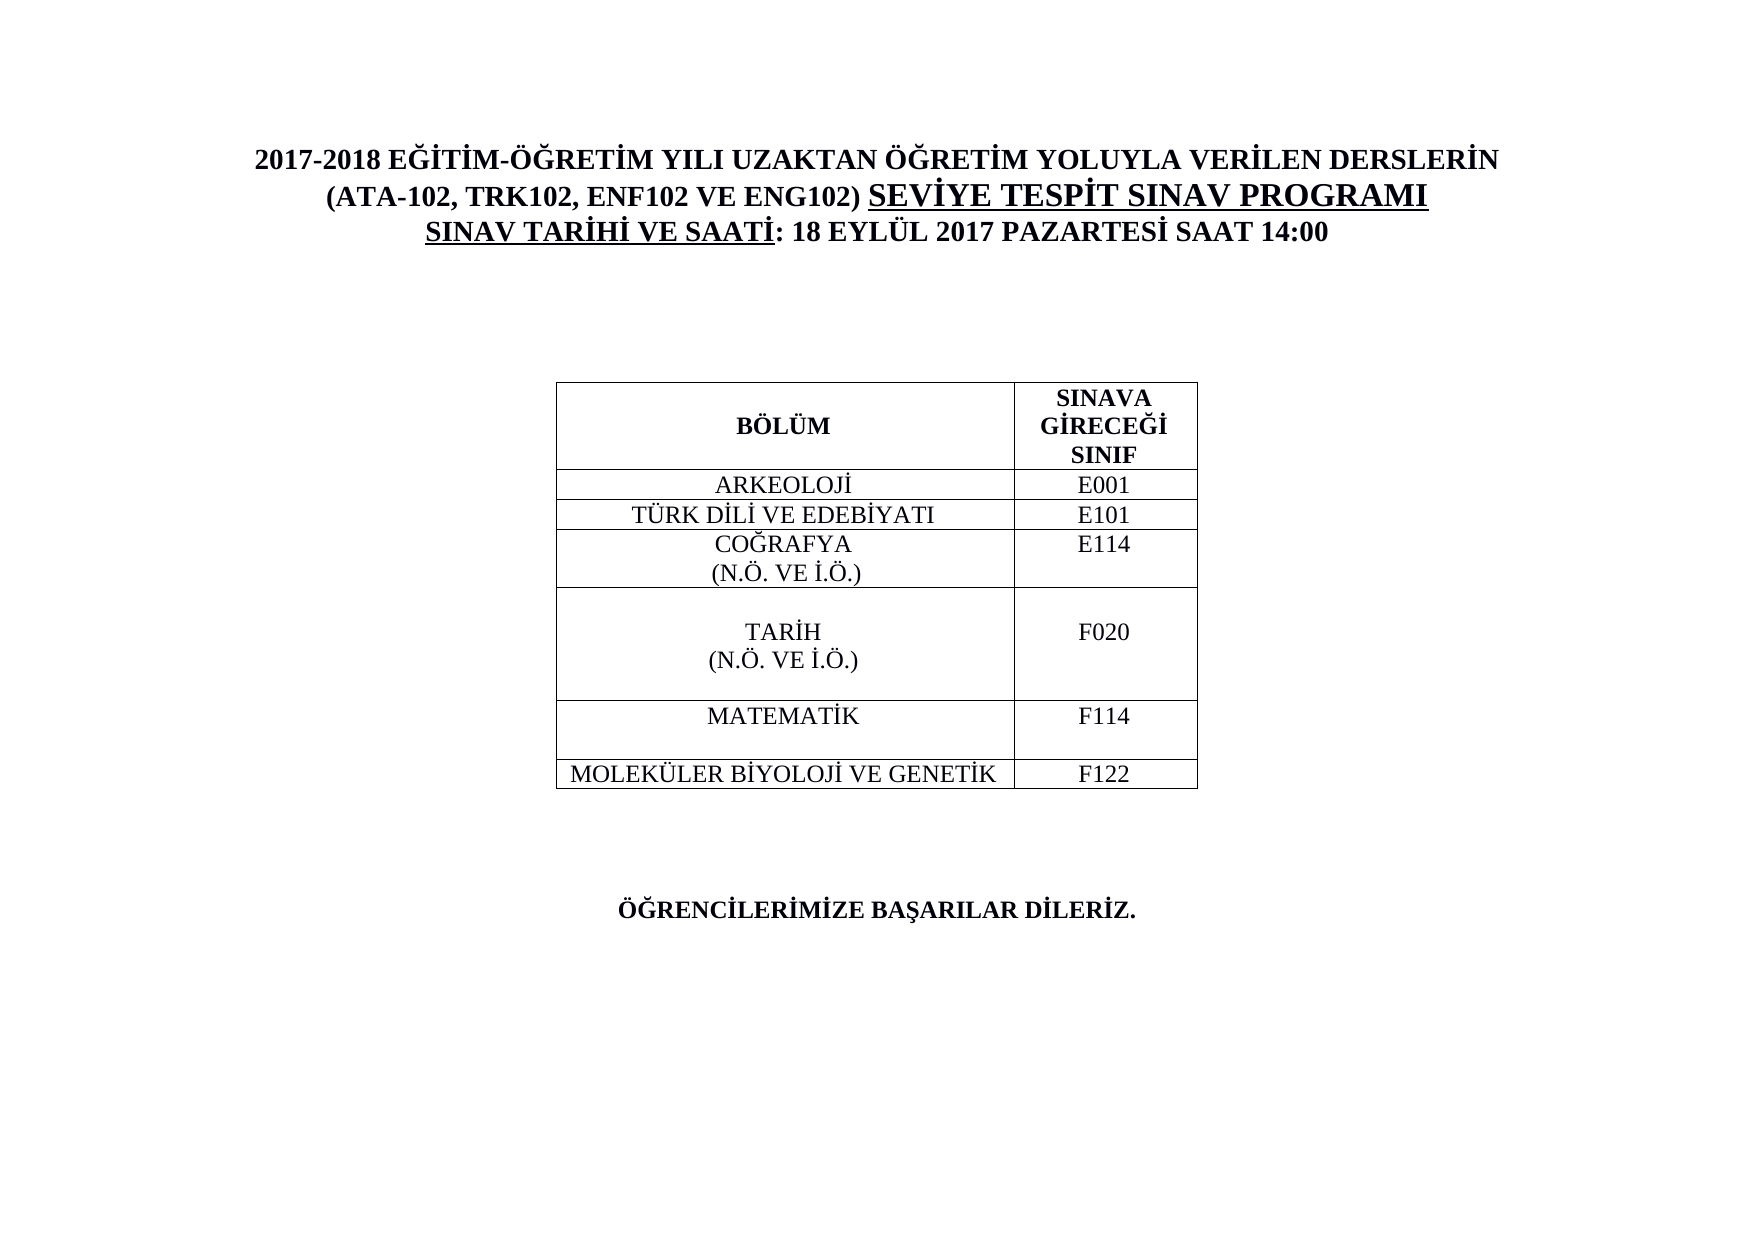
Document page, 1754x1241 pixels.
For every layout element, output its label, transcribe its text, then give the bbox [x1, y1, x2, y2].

text ÖĞRENCİLERİMİZE BAŞARILAR DİLERİZ. [75, 895, 1679, 924]
table_cell TÜRK DİLİ VE EDEBİYATI [557, 500, 1014, 528]
table_cell F020 [1015, 588, 1197, 700]
table_cell MOLEKÜLER BİYOLOJİ VE GENETİK [557, 760, 1014, 788]
table_cell E001 [1015, 470, 1197, 499]
table_cell F114 [1015, 701, 1197, 758]
table_cell COĞRAFYA (N.Ö. VE İ.Ö.) [557, 530, 1014, 587]
table_header BÖLÜM [557, 383, 1014, 469]
table_cell TARİH (N.Ö. VE İ.Ö.) [557, 588, 1014, 700]
text (ATA-102, TRK102, ENF102 VE ENG102) SEVİYE TESPİT SINAV PROGRAMI [75, 176, 1679, 214]
table_header SINAVA GİRECEĞİ SINIF [1015, 383, 1197, 469]
table_cell MATEMATİK [557, 701, 1014, 758]
table_cell E114 [1015, 530, 1197, 587]
table_cell E101 [1015, 500, 1197, 528]
text SINAV TARİHİ VE SAATİ: 18 EYLÜL 2017 PAZARTESİ SAAT 14:00 [75, 214, 1679, 247]
text 2017-2018 EĞİTİM-ÖĞRETİM YILI UZAKTAN ÖĞRETİM YOLUYLA VERİLEN DERSLERİN [75, 142, 1679, 176]
table_cell ARKEOLOJİ [557, 470, 1014, 499]
table_cell F122 [1015, 760, 1197, 788]
